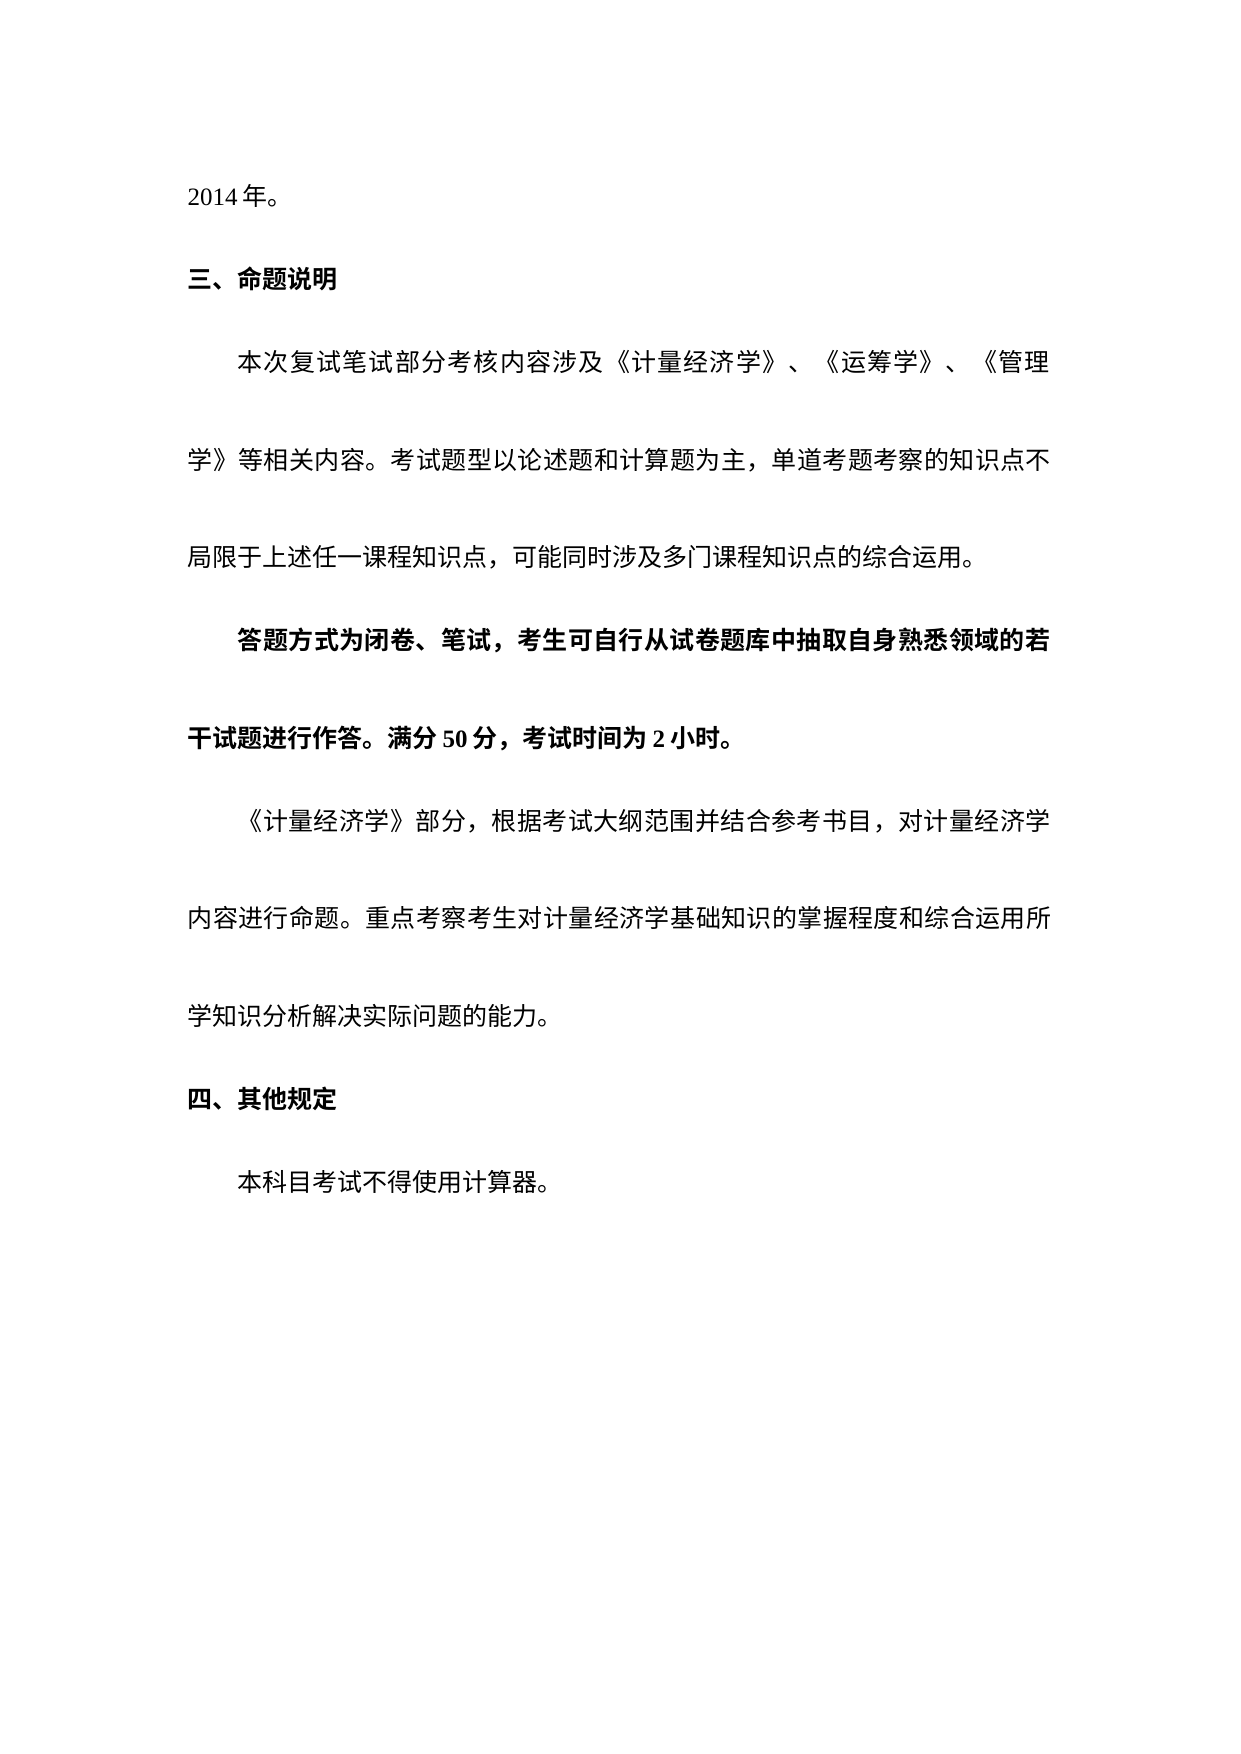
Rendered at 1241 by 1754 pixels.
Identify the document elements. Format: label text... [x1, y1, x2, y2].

text 《计量经济学》部分，根据考试大纲范围并结合参考书目，对计量经济学内容进行命题。重点考察考生对计量经济学基础知识的掌握程度和综合运用所学知识分析解决实际问题的能力。 [187, 787, 1053, 1047]
text 四、其他规定 [187, 1065, 1053, 1130]
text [187, 162, 1053, 227]
text 三、命题说明 [187, 245, 1053, 310]
text 本次复试笔试部分考核内容涉及《计量经济学》、《运筹学》、《管理学》等相关内容。考试题型以论述题和计算题为主，单道考题考察的知识点不局限于上述任一课程知识点，可能同时涉及多门课程知识点的综合运用。 [187, 328, 1053, 588]
text 本科目考试不得使用计算器。 [187, 1148, 1053, 1213]
text 答题方式为闭卷、笔试，考生可自行从试卷题库中抽取自身熟悉领域的若干试题进行作答。满分50分，考试时间为2小时。 [187, 606, 1053, 769]
